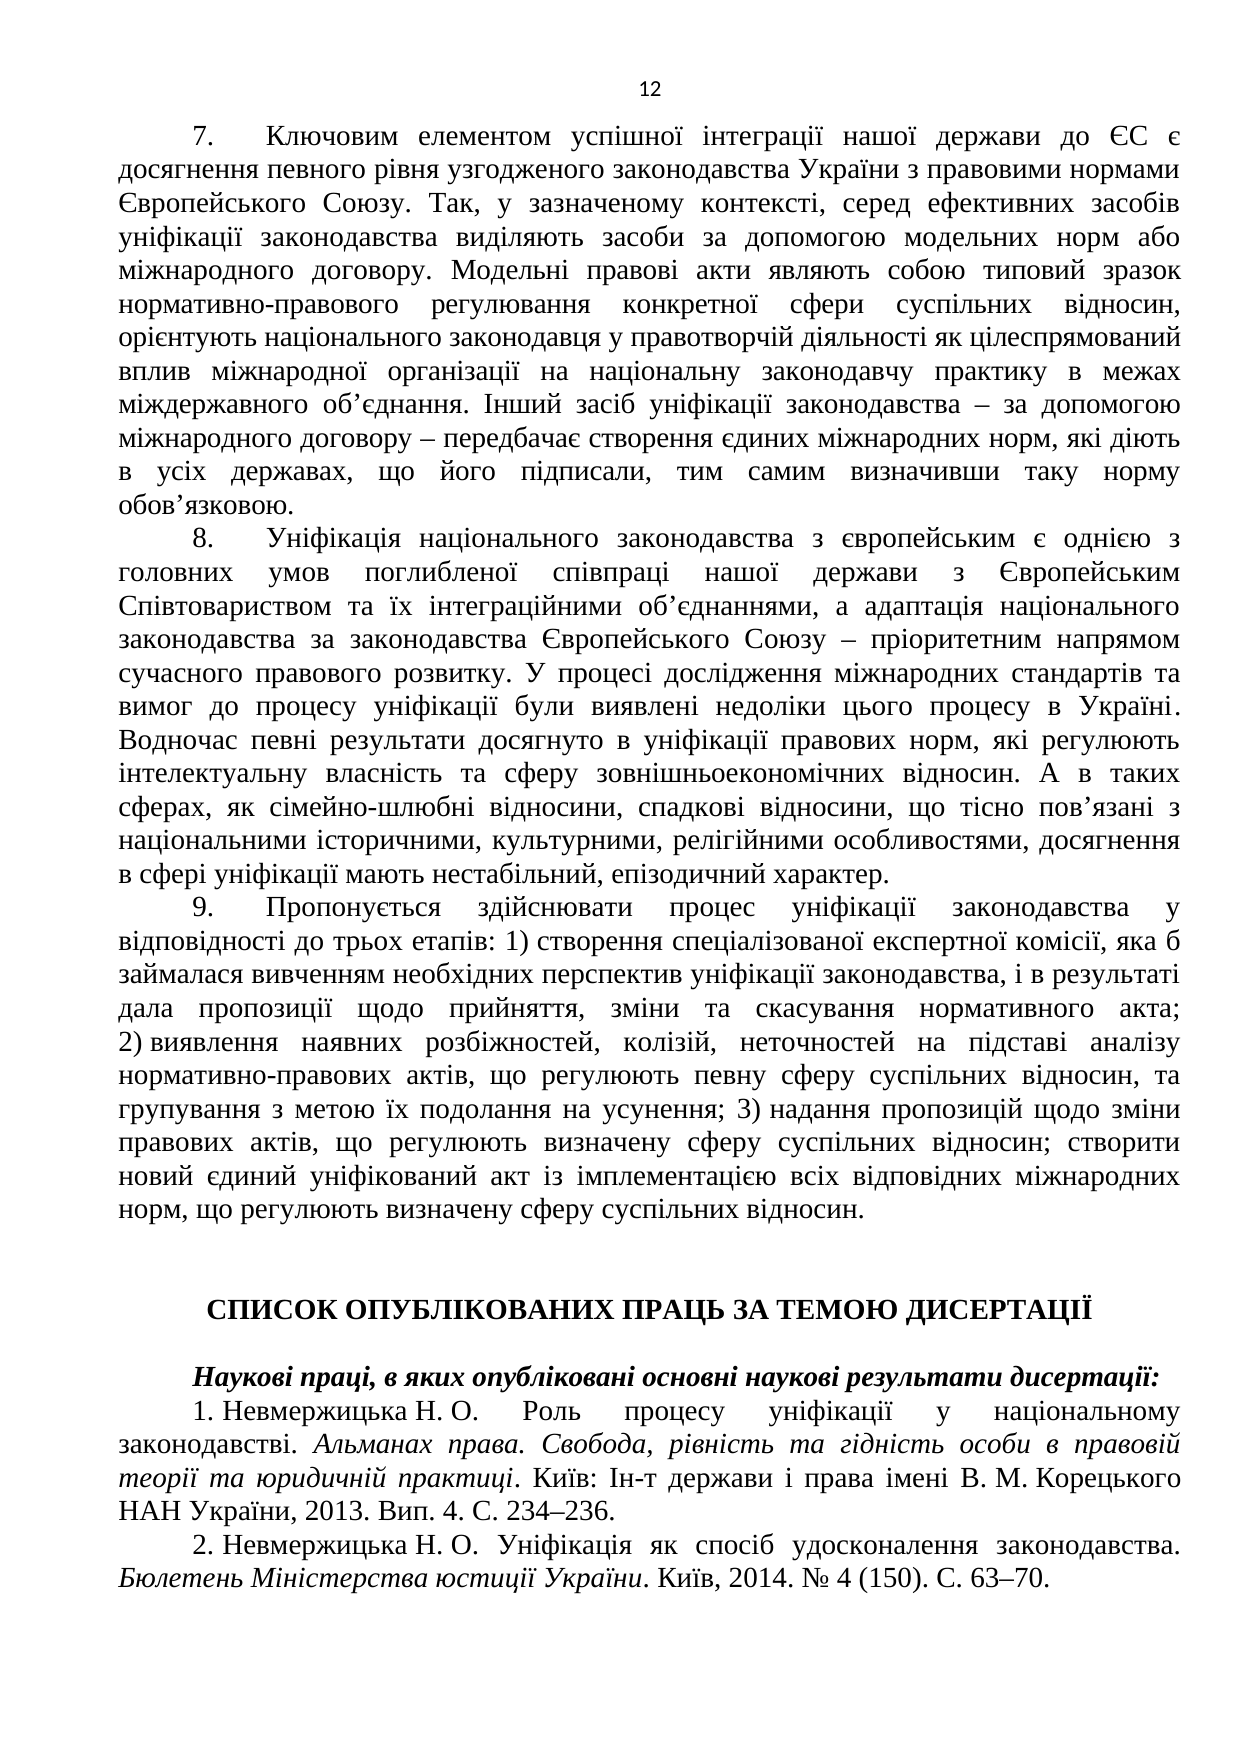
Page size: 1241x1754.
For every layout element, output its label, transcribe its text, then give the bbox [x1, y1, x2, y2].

list Невмержицька Н. О. Уніфікація як спосіб удосконалення законодавства. Бюлетень Міністерства юстиції України. Київ, 2014. № 4 (150). С. 63–70. [118, 1527, 1181, 1594]
text Наукові праці, в яких опубліковані основні наукові результати дисертації: [118, 1359, 1181, 1393]
list Невмержицька Н. О. Роль процесу уніфікації у національному законодавстві. Альманах права. Свобода, рівність та гідність особи в правовій теорії та юридичній практиці. Київ: Ін-т держави і права імені В. М. Корецького НАН України, 2013. Вип. 4. С. 234–236. [118, 1393, 1181, 1527]
list Ключовим елементом успішної інтеграції нашої держави до ЄС є досягнення певного рівня узгодженого законодавства України з правовими нормами Європейського Союзу. Так, у зазначеному контексті, серед ефективних засобів уніфікації законодавства виділяють засоби за допомогою модельних норм або міжнародного договору. Модельні правові акти являють собою типовий зразок нормативно-правового регулювання конкретної сфери суспільних відносин, орієнтують національного законодавця у правотворчій діяльності як цілеспрямований вплив міжнародної організації на національну законодавчу практику в межах міждержавного об’єднання. Інший засіб уніфікації законодавства – за допомогою міжнародного договору – передбачає створення єдиних міжнародних норм, які діють в усіх державах, що його підписали, тим самим визначивши таку норму обов’язковою. [118, 118, 1181, 521]
list Пропонується здійснювати процес уніфікації законодавства у відповідності до трьох етапів: 1) створення спеціалізованої експертної комісії, яка б займалася вивченням необхідних перспектив уніфікації законодавства, і в результаті дала пропозиції щодо прийняття, зміни та скасування нормативного акта; 2) виявлення наявних розбіжностей, колізій, неточностей на підставі аналізу нормативно-правових актів, що регулюють певну сферу суспільних відносин, та групування з метою їх подолання на усунення; 3) надання пропозицій щодо зміни правових актів, що регулюють визначену сферу суспільних відносин; створити новий єдиний уніфікований акт із імплементацією всіх відповідних міжнародних норм, що регулюють визначену сферу суспільних відносин. [118, 889, 1181, 1225]
text СПИСОК ОПУБЛІКОВАНИХ ПРАЦЬ ЗА ТЕМОЮ ДИСЕРТАЦІЇ [118, 1292, 1181, 1326]
list Уніфікація національного законодавства з європейським є однією з головних умов поглибленої співпраці нашої держави з Європейським Співтовариством та їх інтеграційними об’єднаннями, а адаптація національного законодавства за законодавства Європейського Союзу – пріоритетним напрямом сучасного правового розвитку. У процесі дослідження міжнародних стандартів та вимог до процесу уніфікації були виявлені недоліки цього процесу в Україні. Водночас певні результати досягнуто в уніфікації правових норм, які регулюють інтелектуальну власність та сферу зовнішньоекономічних відносин. А в таких сферах, як сімейно-шлюбні відносини, спадкові відносини, що тісно пов’язані з національними історичними, культурними, релігійними особливостями, досягнення в сфері уніфікації мають нестабільний, епізодичний характер. [118, 521, 1181, 889]
